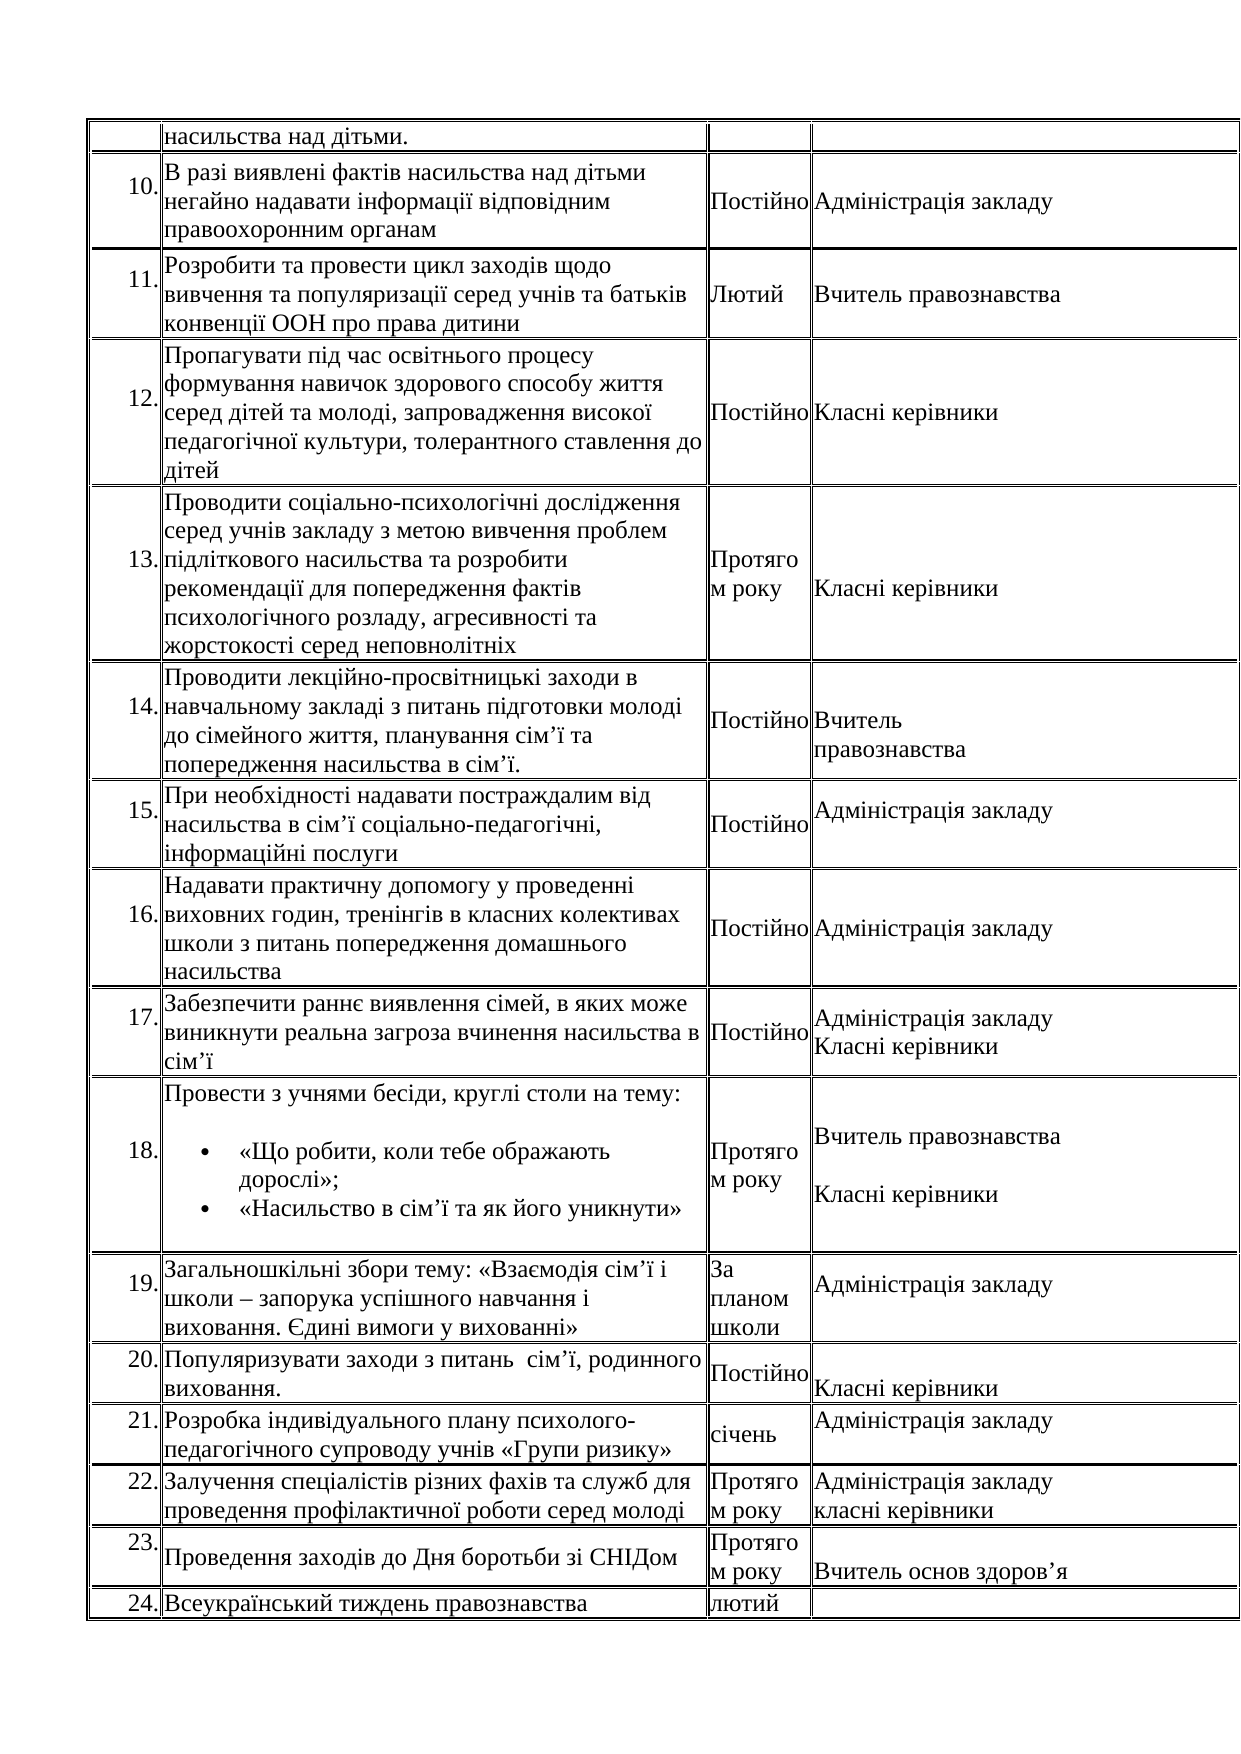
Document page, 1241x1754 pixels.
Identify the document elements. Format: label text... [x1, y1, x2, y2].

table_cell Адміністрація закладу Класні керівники [813, 985, 1239, 1074]
table_cell Постійно [710, 663, 810, 777]
table_cell Забезпечити раннє виявлення сімей, в яких може виникнути реальна загроза вчинення насильства в сім’ї [163, 989, 706, 1074]
table_cell [90, 1524, 160, 1585]
table_cell Вчитель правознавства [813, 247, 1239, 336]
table_cell Провести з учнями бесіди, круглі столи на тему: «Що робити, коли тебе ображають дорослі»; «Насильство в сім’ї та як його уникнути» [163, 1078, 706, 1251]
table_cell Надавати практичну допомогу у проведенні виховних годин, тренінгів в класних колективах школи з питань попередження домашнього насильства [163, 870, 706, 985]
table_cell Розробка індивідуального плану психолого-педагогічного супроводу учнів «Групи ризику» [163, 1405, 706, 1463]
table_cell [90, 1075, 160, 1251]
table_cell Постійно [710, 1344, 810, 1402]
table_cell Адміністрація закладу [813, 150, 1239, 247]
table_cell Класні керівники [813, 336, 1239, 483]
table_cell Постійно [710, 340, 810, 483]
table_cell [88, 867, 162, 985]
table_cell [811, 122, 1239, 150]
table_cell [90, 778, 160, 867]
table_cell Постійно [710, 781, 810, 867]
table_cell Пропагувати під час освітнього процесу формування навичок здорового способу життя серед дітей та молоді, запровадження високої педагогічної культури, толерантного ставлення до дітей [163, 340, 706, 483]
table_cell [90, 1585, 162, 1617]
table_cell Адміністрація закладу [811, 867, 1240, 985]
table_cell [88, 1463, 160, 1524]
table_cell За планом школи [710, 1255, 810, 1341]
table_cell Адміністрація закладу [813, 778, 1239, 867]
table_cell [90, 1251, 160, 1341]
table_cell Розробити та провести цикл заходів щодо вивчення та популяризації серед учнів та батьків конвенції ООН про права дитини [163, 250, 706, 336]
table_cell В разі виявлені фактів насильства над дітьми негайно надавати інформації відповідним правоохоронним органам [163, 154, 706, 247]
table_cell [90, 247, 160, 336]
table_cell Постійно [710, 989, 810, 1074]
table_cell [162, 1585, 708, 1617]
table_cell [90, 484, 160, 659]
table_cell [90, 985, 160, 1074]
table_cell лютий [708, 1589, 811, 1617]
table_cell [90, 336, 160, 483]
table_cell Протягом року [710, 487, 810, 659]
table_cell Вчитель основ здоров’я [813, 1524, 1239, 1585]
table_cell Вчитель правознавства Класні керівники [813, 1075, 1239, 1251]
table_cell Постійно [710, 870, 810, 985]
table_cell За потребою [708, 122, 811, 150]
table_cell Популяризувати заходи з питань сім’ї, родинного виховання. [163, 1344, 706, 1402]
table_cell [88, 1341, 162, 1402]
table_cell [811, 1585, 1239, 1617]
table_cell Залучення спеціалістів різних фахів та служб для проведення профілактичної роботи серед молоді [163, 1466, 706, 1524]
table_cell Загальношкільні збори тему: «Взаємодія сім’ї і школи – запорука успішного навчання і виховання. Єдині вимоги у вихованні» [163, 1255, 706, 1341]
table_cell Класні керівники [813, 484, 1239, 659]
table_cell Лютий [710, 250, 810, 336]
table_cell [162, 120, 708, 150]
table_cell Протягом року [710, 1078, 810, 1251]
table_cell Протягом року [710, 1466, 810, 1524]
table_cell Проводити лекційно-просвітницькі заходи в навчальному закладі з питань підготовки молоді до сімейного життя, планування сім’ї та попередження насильства в сім’ї. [163, 663, 706, 777]
table_cell Адміністрація закладу [813, 1251, 1239, 1341]
table_cell Проводити соціально-психологічні дослідження серед учнів закладу з метою вивчення проблем підліткового насильства та розробити рекомендації для попередження фактів психологічного розладу, агресивності та жорстокості серед неповнолітніх [163, 487, 706, 659]
table_cell При необхідності надавати постраждалим від насильства в сім’ї соціально-педагогічні, інформаційні послуги [163, 781, 706, 867]
table_cell Проведення заходів до Дня боротьби зі СНІДом [163, 1528, 706, 1585]
table_cell січень [710, 1405, 810, 1463]
table_cell Постійно [710, 154, 810, 247]
table_cell Вчитель правознавства [813, 659, 1239, 777]
table_cell [88, 1402, 162, 1463]
table_cell Класні керівники [811, 1341, 1240, 1402]
table_cell [90, 122, 162, 150]
table_cell [90, 659, 160, 777]
table_cell Адміністрація закладу класні керівники [813, 1463, 1240, 1524]
table_cell Адміністрація закладу [811, 1402, 1240, 1463]
table_cell [90, 150, 160, 247]
table_cell Протягом року [710, 1528, 810, 1585]
